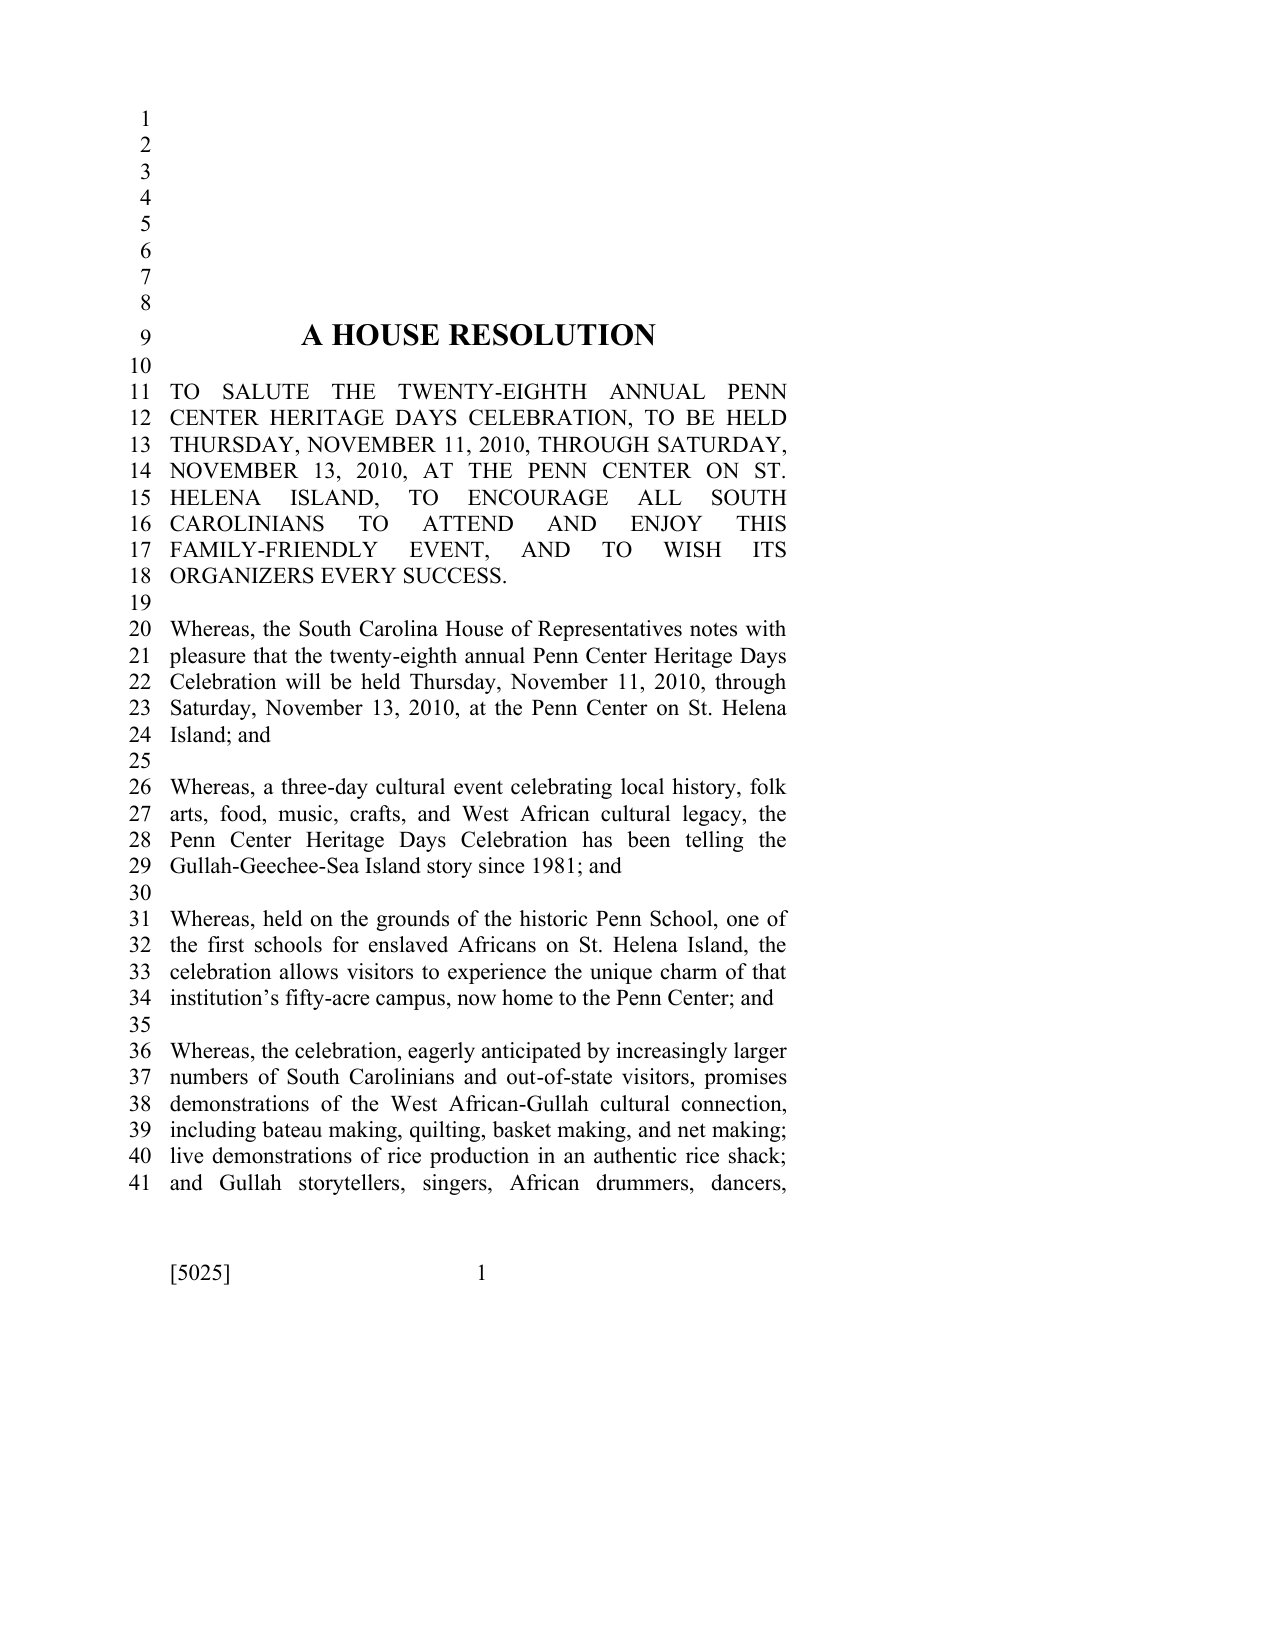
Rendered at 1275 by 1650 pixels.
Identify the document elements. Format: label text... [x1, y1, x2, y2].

text Whereas, held on the grounds of the historic Penn School, one of the first schools for enslaved Africans on St. Helena Island, the celebration allows visitors to experience the unique charm of that institution’s fifty-acre campus, now home to the Penn Center; and [169, 905, 787, 1011]
text TO SALUTE THE TWENTY-EIGHTH ANNUAL PENN CENTER HERITAGE DAYS CELEBRATION, TO BE HELD THURSDAY, NOVEMBER 11, 2010, THROUGH SATURDAY, NOVEMBER 13, 2010, AT THE PENN CENTER ON ST. HELENA ISLAND, TO ENCOURAGE ALL SOUTH CAROLINIANS TO ATTEND AND ENJOY THIS FAMILY-FRIENDLY EVENT, AND TO WISH ITS ORGANIZERS EVERY SUCCESS. [169, 378, 787, 589]
text Whereas, a three-day cultural event celebrating local history, folk arts, food, music, crafts, and West African cultural legacy, the Penn Center Heritage Days Celebration has been telling the Gullah-Geechee-Sea Island story since 1981; and [169, 773, 787, 879]
text Whereas, the South Carolina House of Representatives notes with pleasure that the twenty-eighth annual Penn Center Heritage Days Celebration will be held Thursday, November 11, 2010, through Saturday, November 13, 2010, at the Penn Center on St. Helena Island; and [169, 615, 787, 747]
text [169, 1037, 787, 1195]
text A HOUSE RESOLUTION [169, 316, 787, 352]
